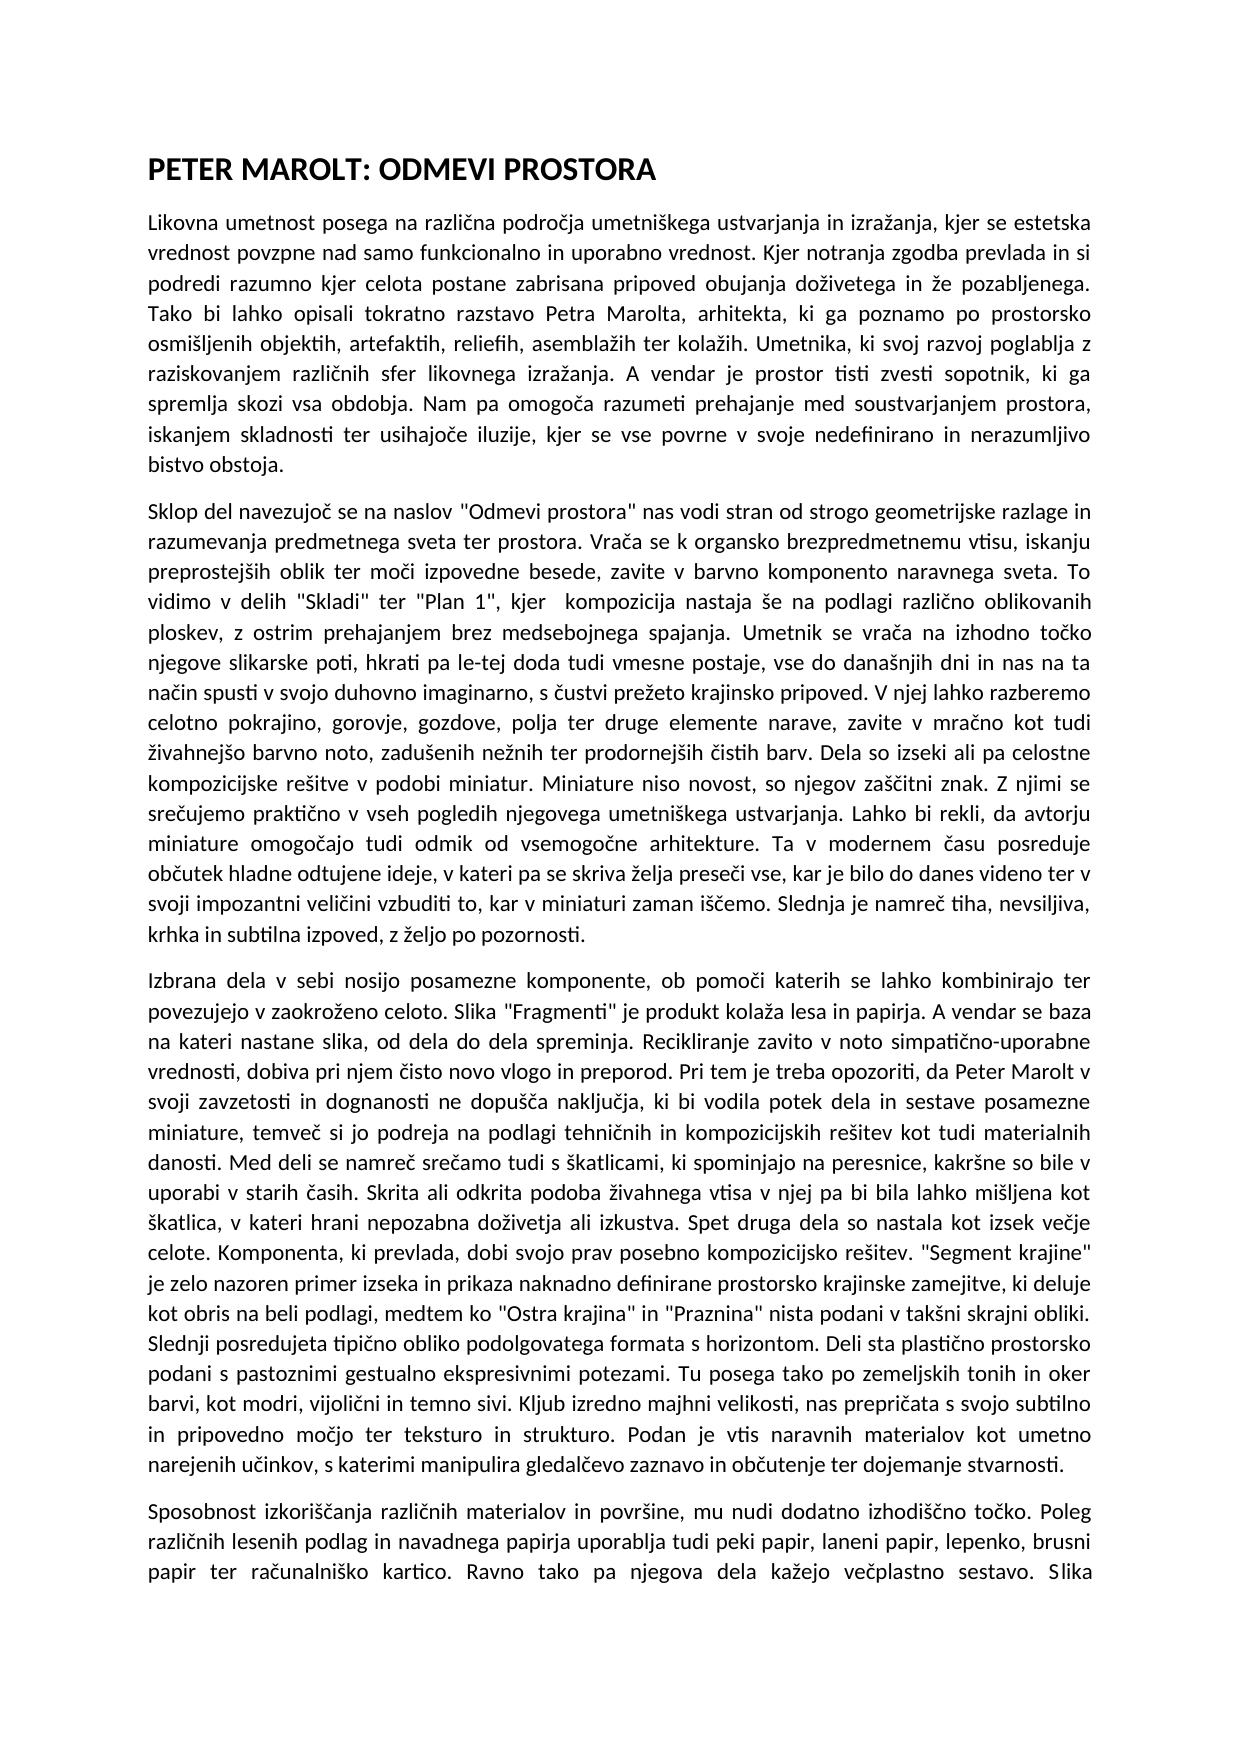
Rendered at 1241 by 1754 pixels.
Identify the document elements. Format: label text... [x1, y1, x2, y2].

text Likovna umetnost posega na različna področja umetniškega ustvarjanja in izražanja, kjer se estetska vrednost povzpne nad samo funkcionalno in uporabno vrednost. Kjer notranja zgodba prevlada in si podredi razumno kjer celota postane zabrisana pripoved obujanja doživetega in že pozabljenega. Tako bi lahko opisali tokratno razstavo Petra Marolta, arhitekta, ki ga poznamo po prostorsko osmišljenih objektih, artefaktih, reliefih, asemblažih ter kolažih. Umetnika, ki svoj razvoj poglablja z raziskovanjem različnih sfer likovnega izražanja. A vendar je prostor tisti zvesti sopotnik, ki ga spremlja skozi vsa obdobja. Nam pa omogoča razumeti prehajanje med soustvarjanjem prostora, iskanjem skladnosti ter usihajoče iluzije, kjer se vse povrne v svoje nedefinirano in nerazumljivo bistvo obstoja. [148, 208, 1093, 478]
text PETER MAROLT: ODMEVI PROSTORA [148, 148, 1093, 188]
text Izbrana dela v sebi nosijo posamezne komponente, ob pomoči katerih se lahko kombinirajo ter povezujejo v zaokroženo celoto. Slika "Fragmenti" je produkt kolaža lesa in papirja. A vendar se baza na kateri nastane slika, od dela do dela spreminja. Recikliranje zavito v noto simpatično-uporabne vrednosti, dobiva pri njem čisto novo vlogo in preporod. Pri tem je treba opozoriti, da Peter Marolt v svoji zavzetosti in dognanosti ne dopušča naključja, ki bi vodila potek dela in sestave posamezne miniature, temveč si jo podreja na podlagi tehničnih in kompozicijskih rešitev kot tudi materialnih danosti. Med deli se namreč srečamo tudi s škatlicami, ki spominjajo na peresnice, kakršne so bile v uporabi v starih časih. Skrita ali odkrita podoba živahnega vtisa v njej pa bi bila lahko mišljena kot škatlica, v kateri hrani nepozabna doživetja ali izkustva. Spet druga dela so nastala kot izsek večje celote. Komponenta, ki prevlada, dobi svojo prav posebno kompozicijsko rešitev. "Segment krajine" je zelo nazoren primer izseka in prikaza naknadno definirane prostorsko krajinske zamejitve, ki deluje kot obris na beli podlagi, medtem ko "Ostra krajina" in "Praznina" nista podani v takšni skrajni obliki. Slednji posredujeta tipično obliko podolgovatega formata s horizontom. Deli sta plastično prostorsko podani s pastoznimi gestualno ekspresivnimi potezami. Tu posega tako po zemeljskih tonih in oker barvi, kot modri, vijolični in temno sivi. Kljub izredno majhni velikosti, nas prepričata s svojo subtilno in pripovedno močjo ter teksturo in strukturo. Podan je vtis naravnih materialov kot umetno narejenih učinkov, s katerimi manipulira gledalčevo zaznavo in občutenje ter dojemanje stvarnosti. [148, 967, 1093, 1478]
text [148, 1497, 1093, 1585]
text Sklop del navezujoč se na naslov "Odmevi prostora" nas vodi stran od strogo geometrijske razlage in razumevanja predmetnega sveta ter prostora. Vrača se k organsko brezpredmetnemu vtisu, iskanju preprostejših oblik ter moči izpovedne besede, zavite v barvno komponento naravnega sveta. To vidimo v delih "Skladi" ter "Plan 1", kjer kompozicija nastaja še na podlagi različno oblikovanih ploskev, z ostrim prehajanjem brez medsebojnega spajanja. Umetnik se vrača na izhodno točko njegove slikarske poti, hkrati pa le-tej doda tudi vmesne postaje, vse do današnjih dni in nas na ta način spusti v svojo duhovno imaginarno, s čustvi prežeto krajinsko pripoved. V njej lahko razberemo celotno pokrajino, gorovje, gozdove, polja ter druge elemente narave, zavite v mračno kot tudi živahnejšo barvno noto, zadušenih nežnih ter prodornejših čistih barv. Dela so izseki ali pa celostne kompozicijske rešitve v podobi miniatur. Miniature niso novost, so njegov zaščitni znak. Z njimi se srečujemo praktično v vseh pogledih njegovega umetniškega ustvarjanja. Lahko bi rekli, da avtorju miniature omogočajo tudi odmik od vsemogočne arhitekture. Ta v modernem času posreduje občutek hladne odtujene ideje, v kateri pa se skriva želja preseči vse, kar je bilo do danes videno ter v svoji impozantni veličini vzbuditi to, kar v miniaturi zaman iščemo. Slednja je namreč tiha, nevsiljiva, krhka in subtilna izpoved, z željo po pozornosti. [148, 497, 1093, 948]
